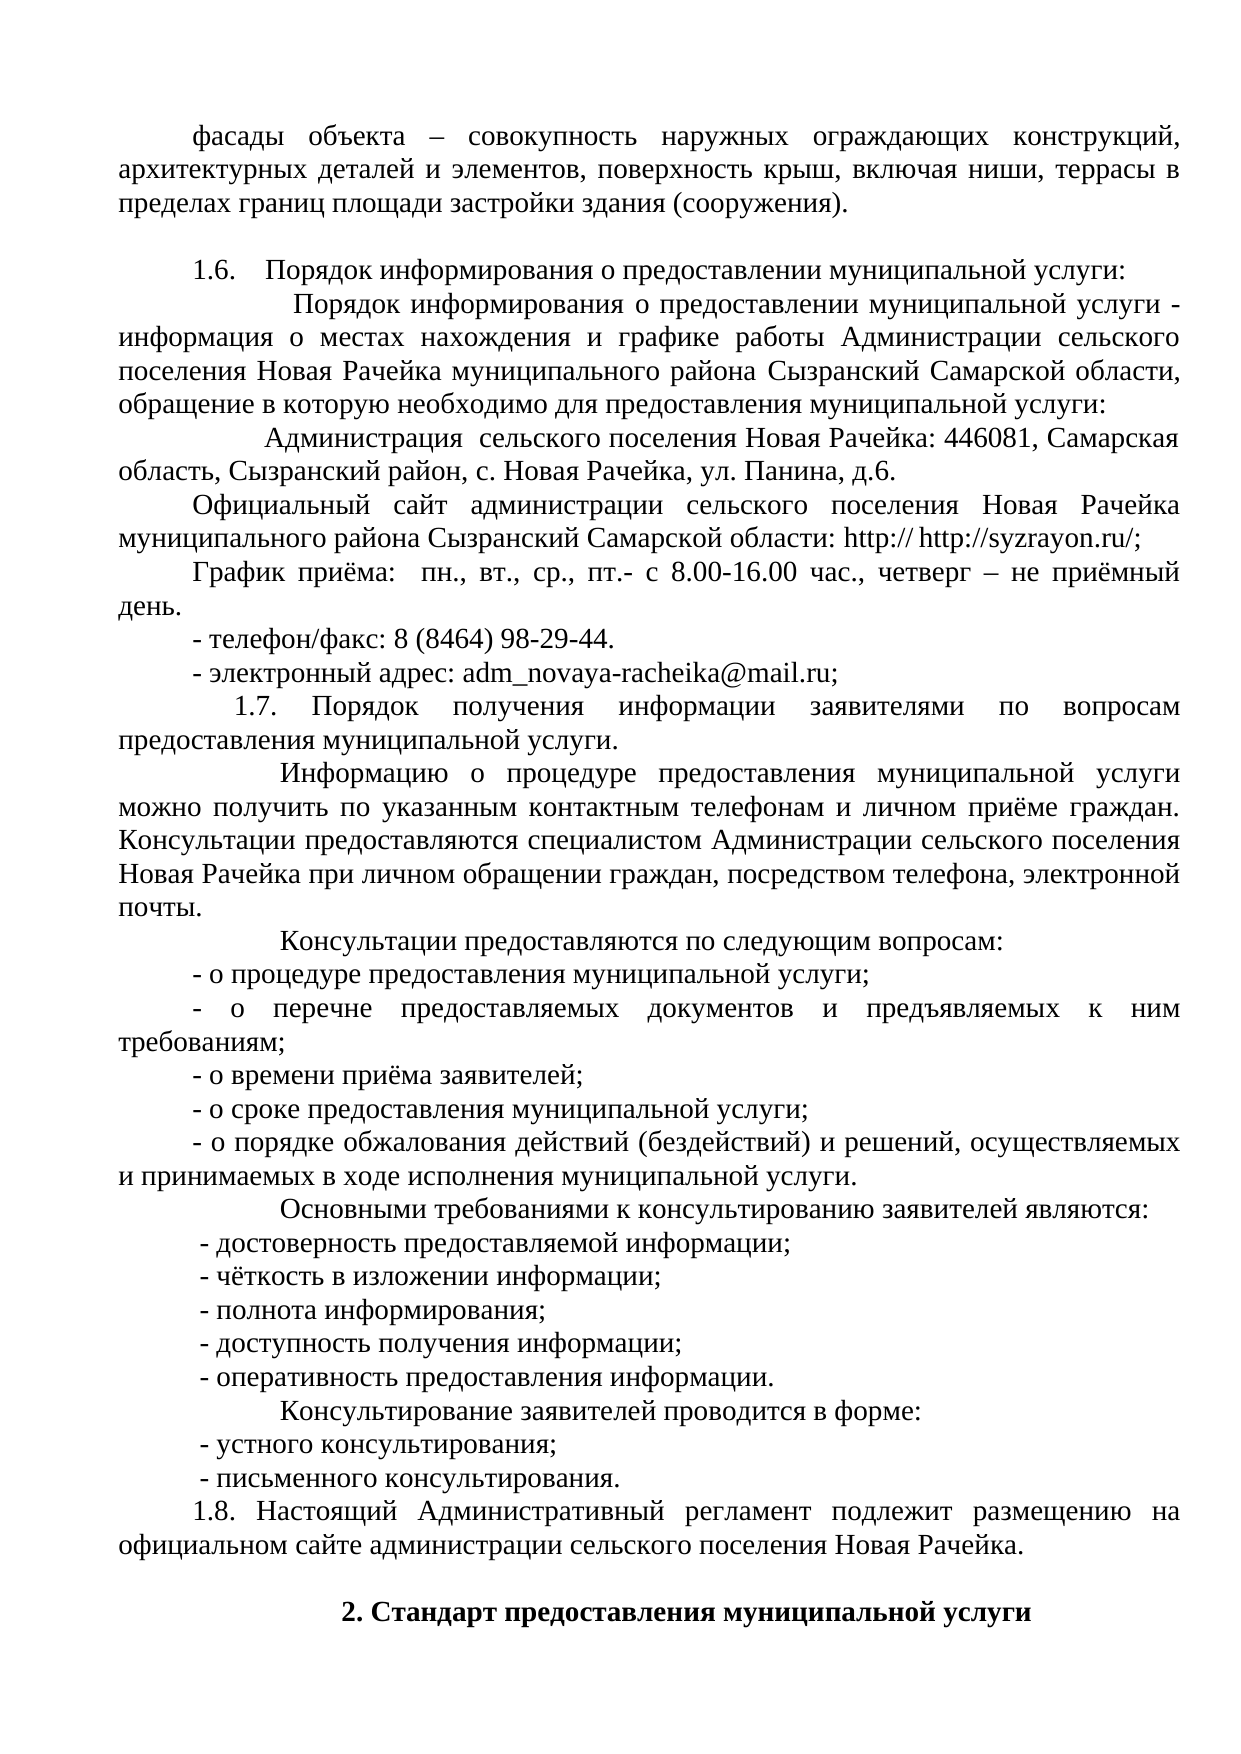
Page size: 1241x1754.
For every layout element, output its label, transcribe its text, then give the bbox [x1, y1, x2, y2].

text - электронный адрес: adm_novaya-racheika@mail.ru; [118, 655, 1181, 688]
text Администрация сельского поселения Новая Рачейка: 446081, Самарская область, Сызранский район, с. Новая Рачейка, ул. Панина, д.6. [118, 420, 1181, 487]
text 1.6. Порядок информирования о предоставлении муниципальной услуги: [118, 252, 1181, 286]
text - чёткость в изложении информации; [118, 1258, 1181, 1292]
text Консультации предоставляются по следующим вопросам: [118, 923, 1181, 957]
text 1.8. Настоящий Административный регламент подлежит размещению на официальном сайте администрации сельского поселения Новая Рачейка. [118, 1493, 1181, 1560]
text - телефон/факс: 8 (8464) 98-29-44. [118, 621, 1181, 655]
text Информацию о процедуре предоставления муниципальной услуги можно получить по указанным контактным телефонам и личном приёме граждан. Консультации предоставляются специалистом Администрации сельского поселения Новая Рачейка при личном обращении граждан, посредством телефона, электронной почты. [118, 755, 1181, 923]
text Порядок информирования о предоставлении муниципальной услуги - информация о местах нахождения и графике работы Администрации сельского поселения Новая Рачейка муниципального района Сызранский Самарской области, обращение в которую необходимо для предоставления муниципальной услуги: [118, 286, 1181, 420]
text Официальный сайт администрации сельского поселения Новая Рачейка муниципального района Сызранский Самарской области: http:// http://syzrayon.ru/; [118, 487, 1181, 554]
text - о перечне предоставляемых документов и предъявляемых к ним требованиям; [118, 990, 1181, 1057]
text График приёма: пн., вт., ср., пт.- с 8.00-16.00 час., четверг – не приёмный день. [118, 554, 1181, 621]
text Консультирование заявителей проводится в форме: [118, 1393, 1181, 1426]
text - о порядке обжалования действий (бездействий) и решений, осуществляемых и принимаемых в ходе исполнения муниципальной услуги. [118, 1124, 1181, 1191]
text - доступность получения информации; [118, 1326, 1181, 1359]
text 1.7. Порядок получения информации заявителями по вопросам предоставления муниципальной услуги. [118, 688, 1181, 755]
text - о времени приёма заявителей; [118, 1057, 1181, 1091]
text Основными требованиями к консультированию заявителей являются: [118, 1191, 1181, 1225]
text 2. Стандарт предоставления муниципальной услуги [118, 1594, 1181, 1627]
text - о процедуре предоставления муниципальной услуги; [118, 957, 1181, 990]
text - достоверность предоставляемой информации; [118, 1225, 1181, 1258]
text - полнота информирования; [118, 1292, 1181, 1326]
text - письменного консультирования. [118, 1460, 1181, 1493]
text фасады объекта – совокупность наружных ограждающих конструкций, архитектурных деталей и элементов, поверхность крыш, включая ниши, террасы в пределах границ площади застройки здания (сооружения). [118, 118, 1181, 219]
text - о сроке предоставления муниципальной услуги; [118, 1091, 1181, 1124]
text - оперативность предоставления информации. [118, 1359, 1181, 1393]
text - устного консультирования; [118, 1426, 1181, 1460]
